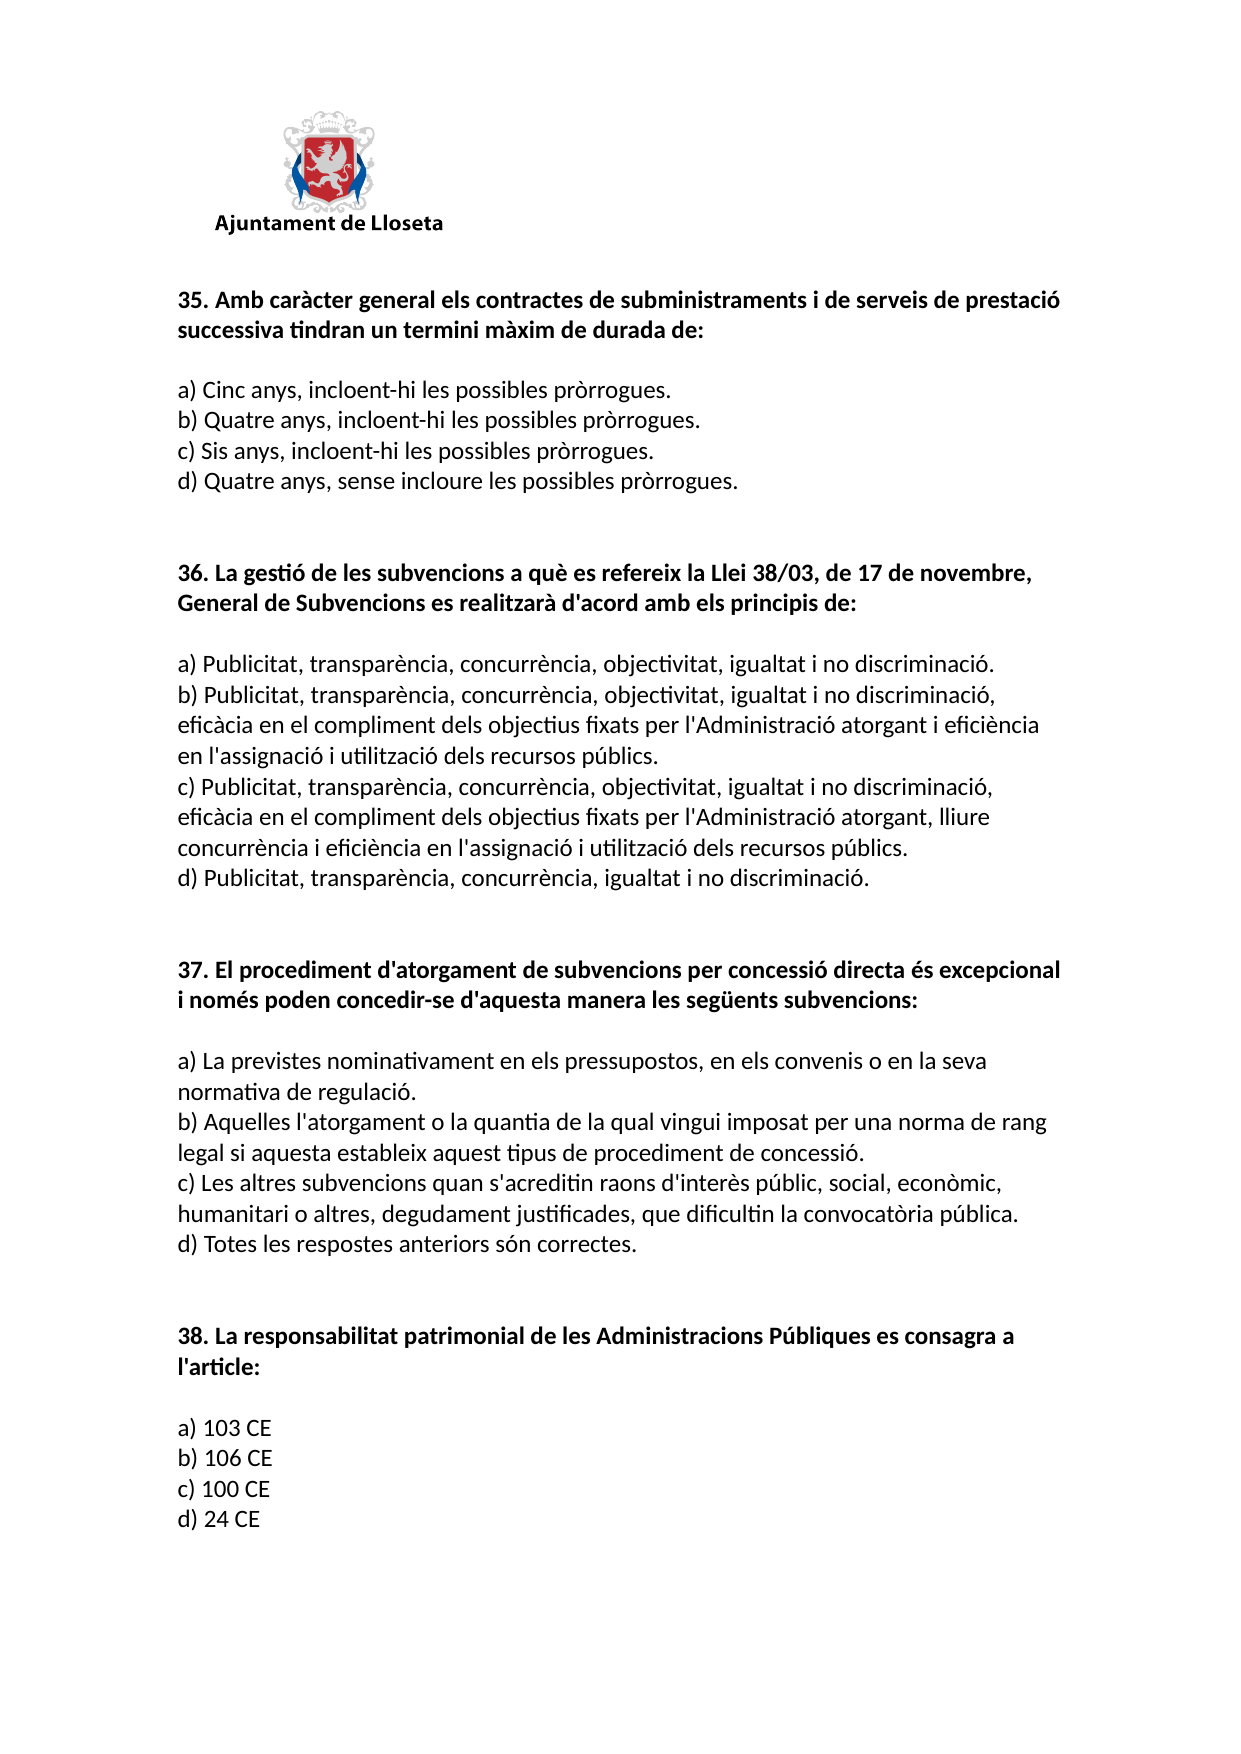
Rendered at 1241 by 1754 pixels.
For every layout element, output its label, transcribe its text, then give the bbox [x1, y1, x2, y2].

text a) 103 CE b) 106 CE c) 100 CE d) 24 CE 39. En referència a les sol·licituds d'iniciació en els procediments de responsabilitat patrimonial: [177, 1381, 1063, 1564]
picture [177, 73, 481, 285]
text a) Cinc anys, incloent-hi les possibles pròrrogues. b) Quatre anys, incloent-hi les possibles pròrrogues. c) Sis anys, incloent-hi les possibles pròrrogues. d) Quatre anys, sense incloure les possibles pròrrogues. 36. La gestió de les subvencions a què es refereix la Llei 38/03, de 17 de novembre, General de Subvencions es realitzarà d'acord amb els principis de: a) Publicitat, transparència, concurrència, objectivitat, igualtat i no discriminació. b) Publicitat, transparència, concurrència, objectivitat, igualtat i no discriminació, eficàcia en el compliment dels objectius fixats per l'Administració atorgant i eficiència en l'assignació i utilització dels recursos públics. c) Publicitat, transparència, concurrència, objectivitat, igualtat i no discriminació, eficàcia en el compliment dels objectius fixats per l'Administració atorgant, lliure concurrència i eficiència en l'assignació i utilització dels recursos públics. d) Publicitat, transparència, concurrència, igualtat i no discriminació. 37. El procediment d'atorgament de subvencions per concessió directa és excepcional i només poden concedir-se d'aquesta manera les següents subvencions: a) La previstes nominativament en els pressupostos, en els convenis o en la seva normativa de regulació. b) Aquelles l'atorgament o la quantia de la qual vingui imposat per una norma de rang legal si aquesta estableix aquest tipus de procediment de concessió. c) Les altres subvencions quan s'acreditin raons d'interès públic, social, econòmic, humanitari o altres, degudament justificades, que dificultin la convocatòria pública. d) Totes les respostes anteriors són correctes. 38. La responsabilitat patrimonial de les Administracions Públiques es consagra a l'article: [177, 374, 1063, 1381]
